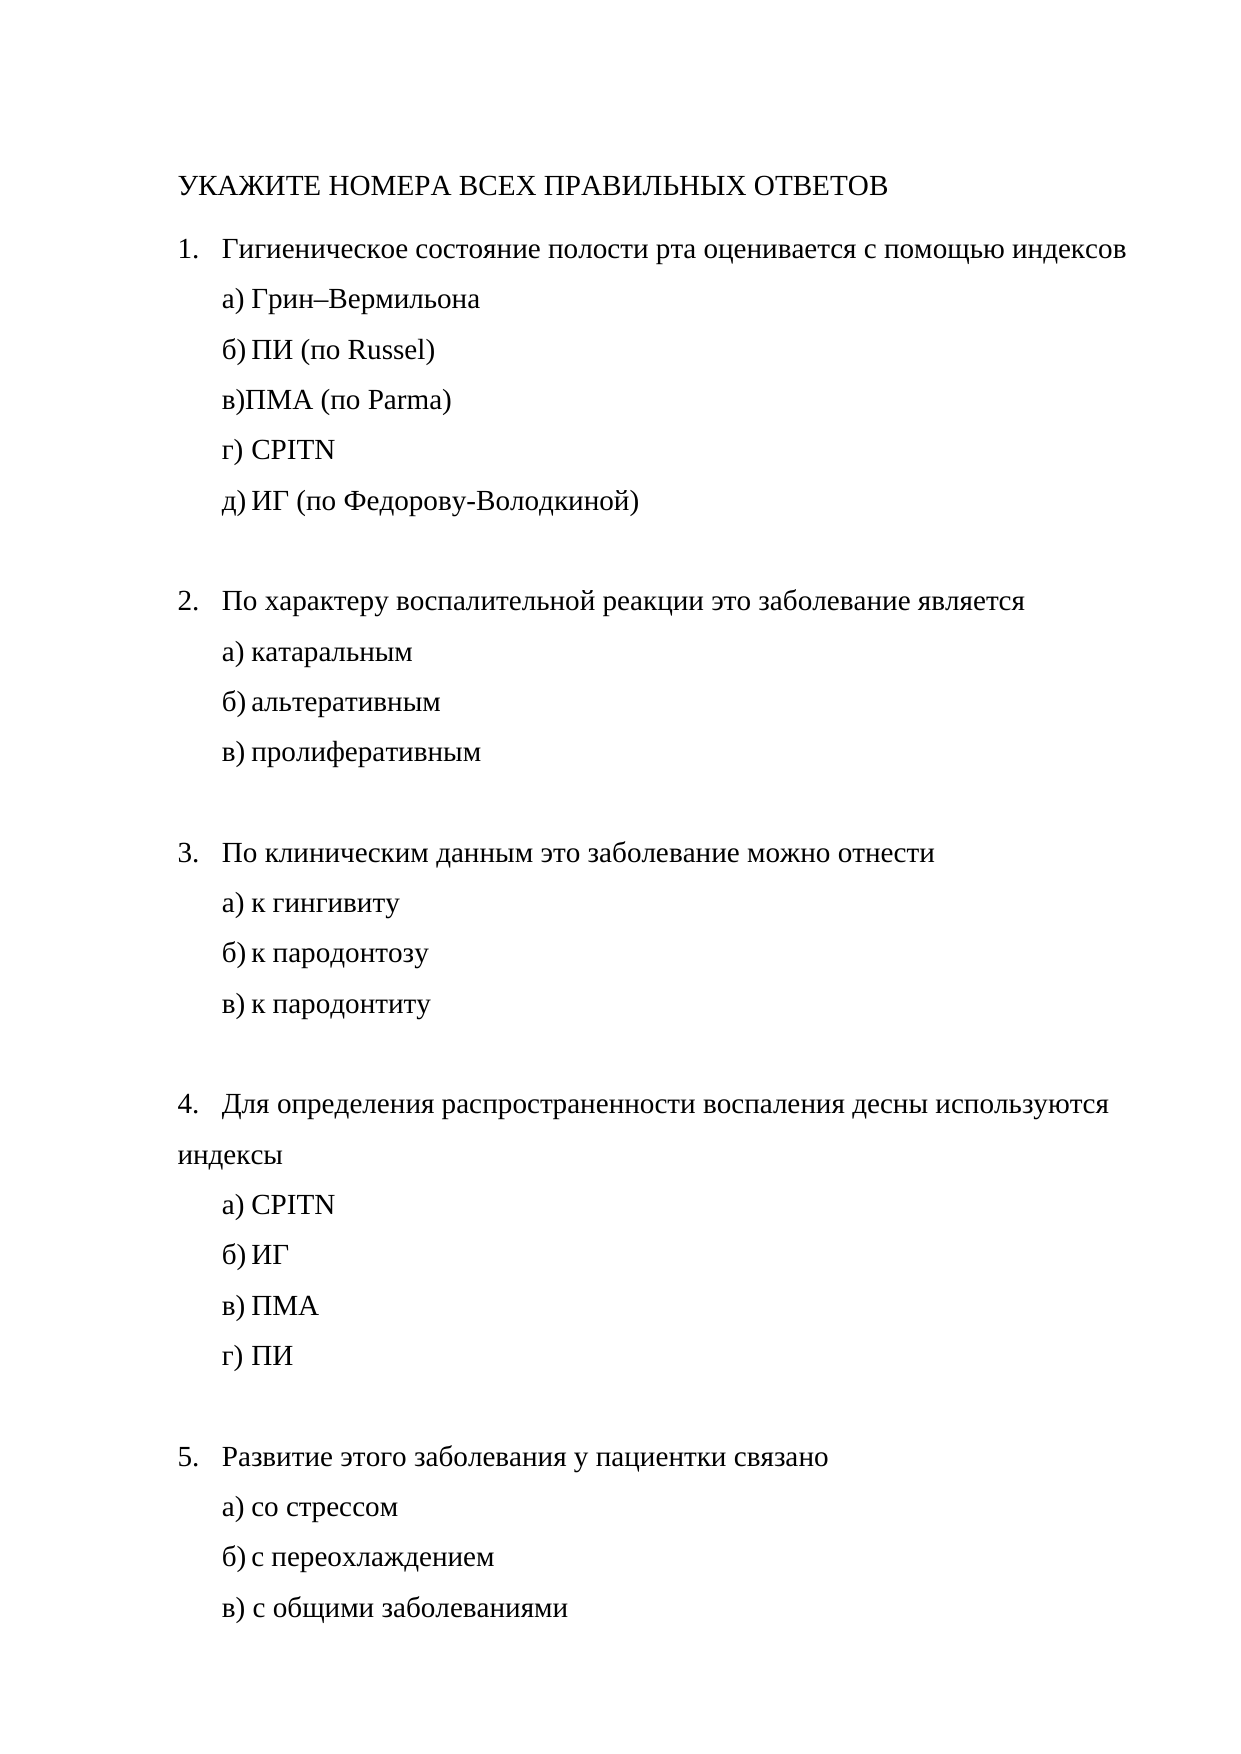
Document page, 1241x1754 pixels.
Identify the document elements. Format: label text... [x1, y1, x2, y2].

text д) ИГ (по Федорову-Володкиной) [177, 483, 1152, 516]
text б) ИГ [177, 1237, 1152, 1271]
text в)ПМА (по Parma) [177, 382, 1152, 416]
text в) ПМА [177, 1288, 1152, 1321]
text б) с переохлаждением [177, 1539, 1152, 1573]
text 2. По характеру воспалительной реакции это заболевание является [177, 583, 1152, 617]
text а) к гингивиту [177, 885, 1152, 919]
text а) со стрессом [177, 1489, 1152, 1523]
text в) пролиферативным [177, 734, 1152, 768]
text в) с общими заболеваниями [177, 1590, 1152, 1623]
text в) к пародонтиту [177, 986, 1152, 1019]
text г) ПИ [177, 1338, 1152, 1372]
text 4. Для определения распространенности воспаления десны используются индексы [177, 1087, 1152, 1170]
text б) альтеративным [177, 684, 1152, 718]
text 1. Гигиеническое состояние полости рта оценивается с помощью индексов [177, 231, 1152, 265]
text г) CPITN [177, 432, 1152, 466]
text б) к пародонтозу [177, 936, 1152, 969]
text 3. По клиническим данным это заболевание можно отнести [177, 835, 1152, 868]
text а) Грин–Вермильона [177, 282, 1152, 315]
text 5. Развитие этого заболевания у пациентки связано [177, 1439, 1152, 1472]
text а) CPITN [177, 1187, 1152, 1221]
text УКАЖИТЕ НОМЕРА ВСЕХ ПРАВИЛЬНЫХ ОТВЕТОВ [177, 168, 1152, 202]
text б) ПИ (по Russel) [177, 332, 1152, 365]
text а) катаральным [177, 634, 1152, 667]
